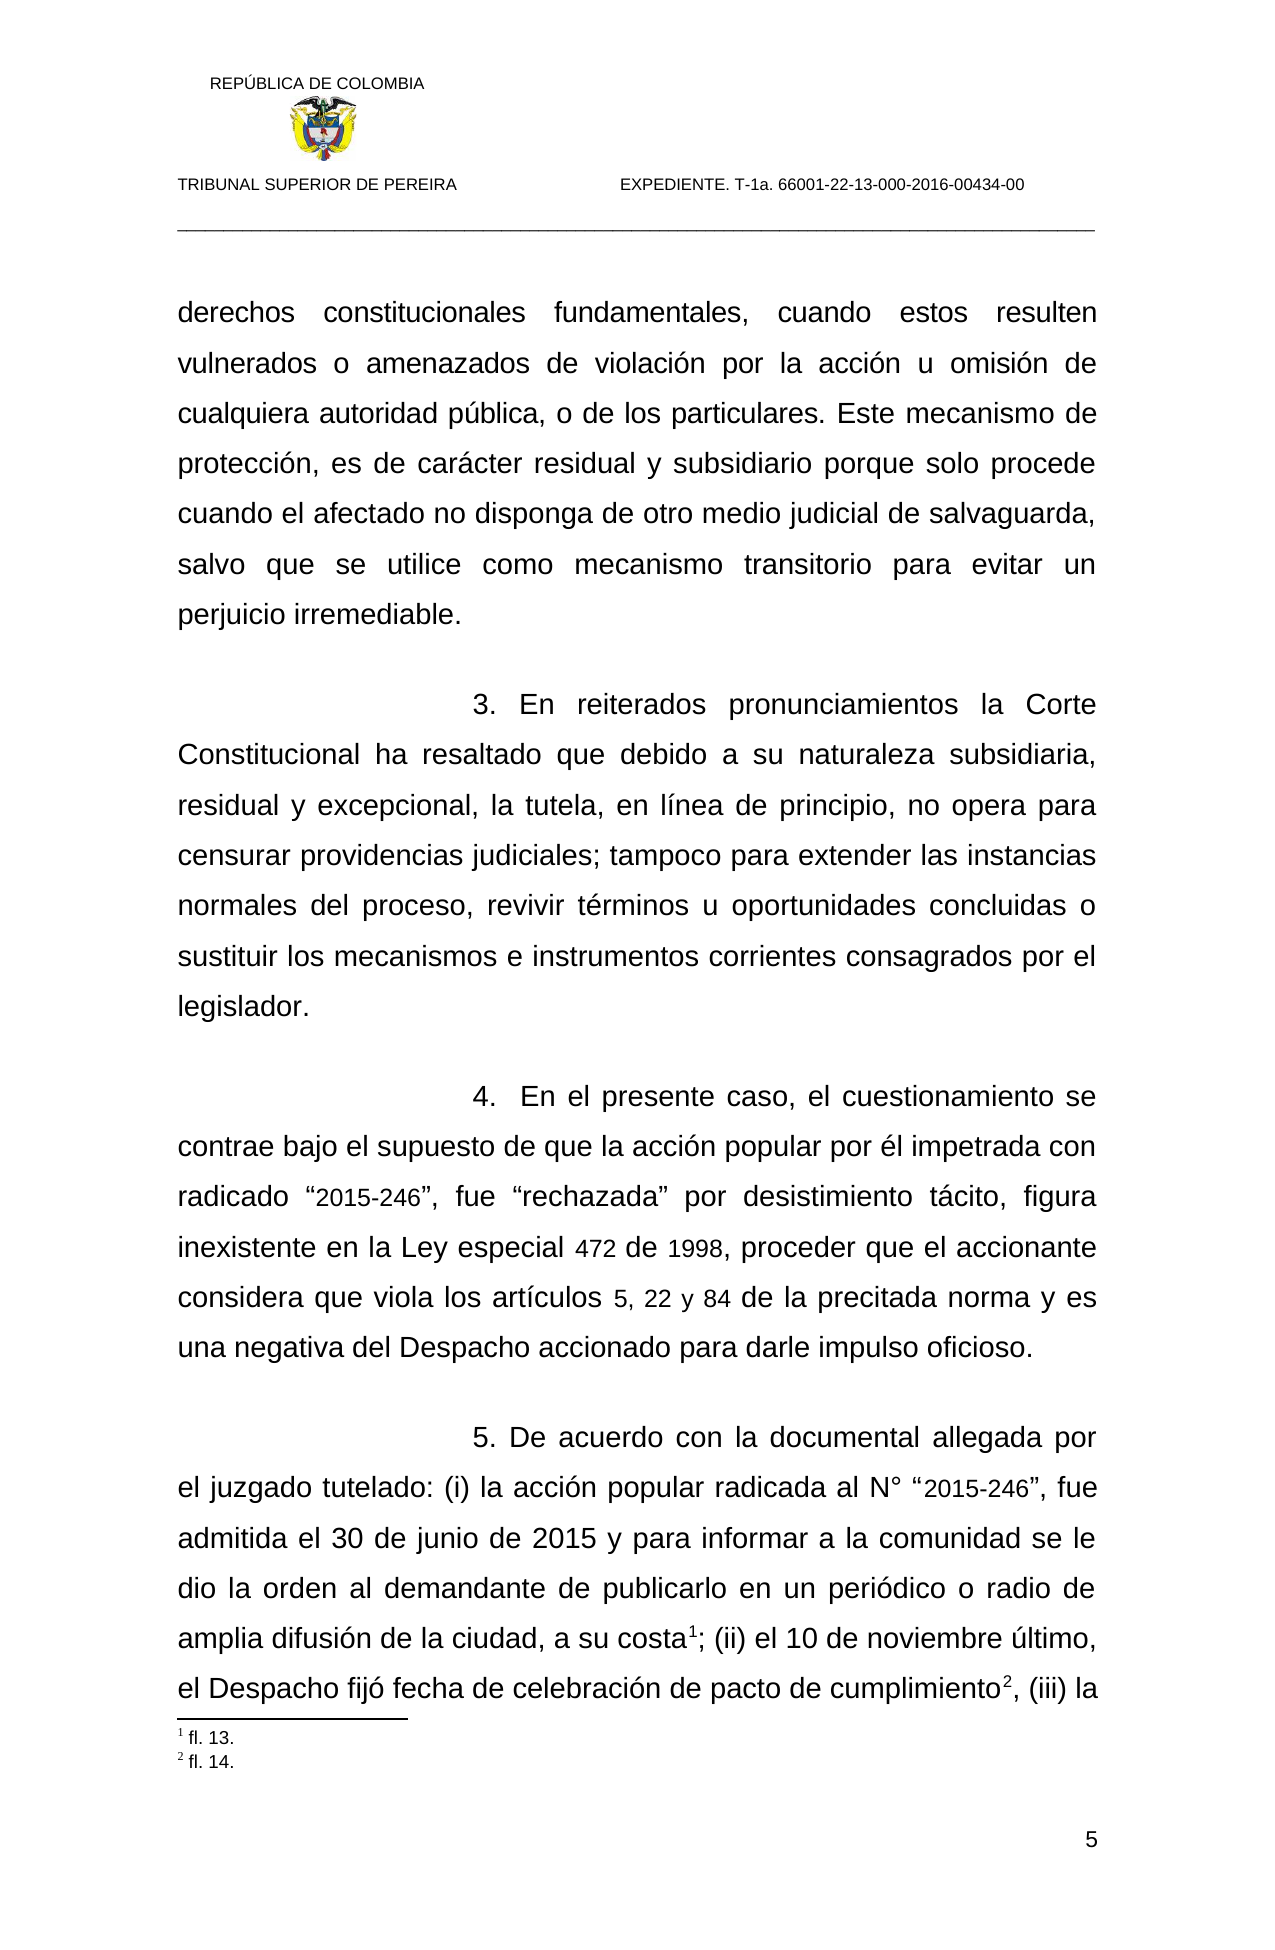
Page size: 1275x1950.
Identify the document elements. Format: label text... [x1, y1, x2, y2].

picture [289, 96, 357, 161]
text 3. En reiterados pronunciamientos la Corte Constitucional ha resaltado que debido a su naturaleza subsidiaria, residual y excepcional, la tutela, en línea de principio, no opera para censurar providencias judiciales; tampoco para extender las instancias normales del proceso, revivir términos u oportunidades concluidas o sustituir los mecanismos e instrumentos corrientes consagrados por el legislador. [177, 687, 1098, 1022]
text 4. En el presente caso, el cuestionamiento se contrae bajo el supuesto de que la acción popular por él impetrada con radicado “2015-246”, fue “rechazada” por desistimiento tácito, figura inexistente en la Ley especial 472 de 1998, proceder que el accionante considera que viola los artículos 5, 22 y 84 de la precitada norma y es una negativa del Despacho accionado para darle impulso oficioso. [177, 1079, 1098, 1364]
